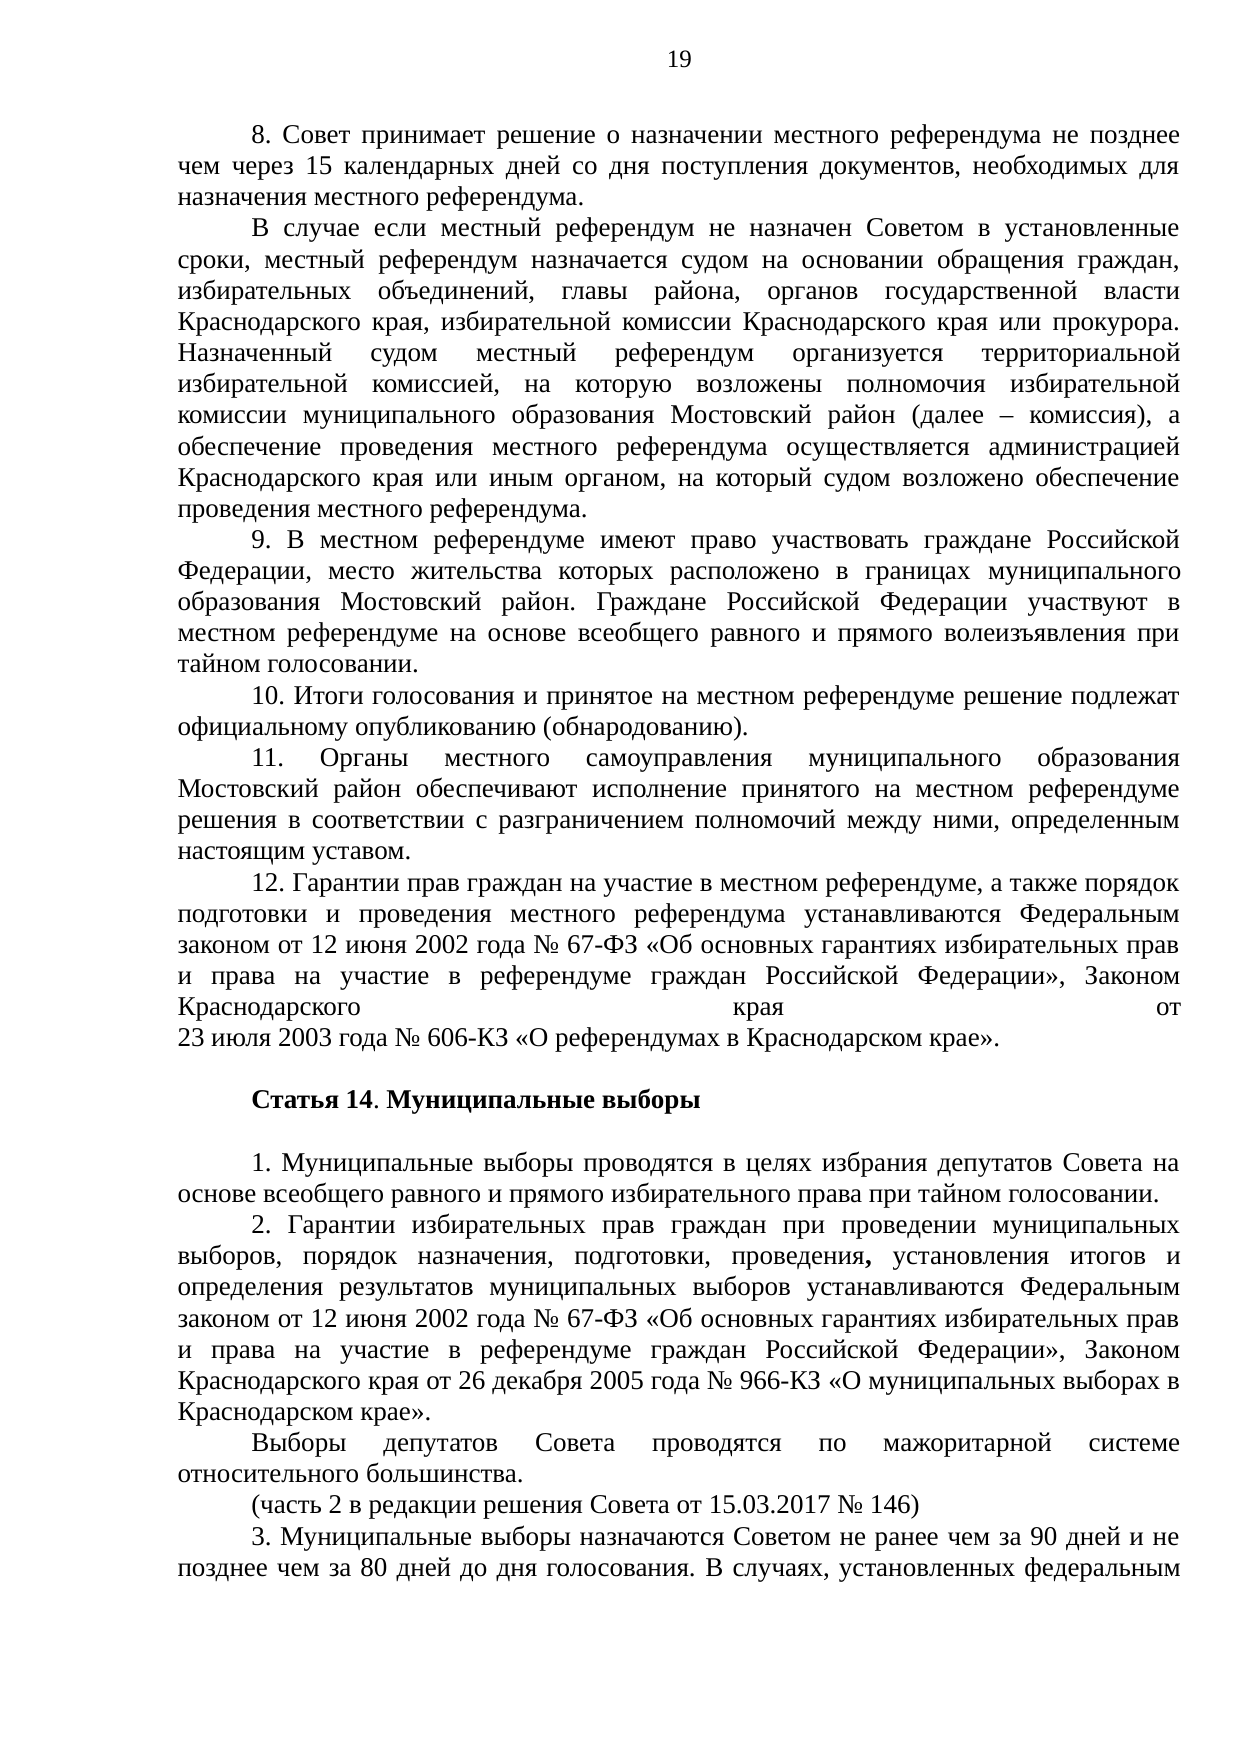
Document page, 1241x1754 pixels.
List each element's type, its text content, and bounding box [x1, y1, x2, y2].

text (часть 2 в редакции решения Совета от 15.03.2017 № 146) [177, 1488, 1181, 1520]
text Статья 14. Муниципальные выборы [177, 1084, 1181, 1115]
text 9. В местном референдуме имеют право участвовать граждане Российской Федерации, место жительства которых расположено в границах муниципального образования Мостовский район. Граждане Российской Федерации участвуют в местном референдуме на основе всеобщего равного и прямого волеизъявления при тайном голосовании. [177, 523, 1181, 679]
text 1. Муниципальные выборы проводятся в целях избрания депутатов Совета на основе всеобщего равного и прямого избирательного права при тайном голосовании. [177, 1146, 1181, 1208]
text В случае если местный референдум не назначен Советом в установленные сроки, местный референдум назначается судом на основании обращения граждан, избирательных объединений, главы района, органов государственной власти Краснодарского края, избирательной комиссии Краснодарского края или прокурора. Назначенный судом местный референдум организуется территориальной избирательной комиссией, на которую возложены полномочия избирательной комиссии муниципального образования Мостовский район (далее – комиссия), а обеспечение проведения местного референдума осуществляется администрацией Краснодарского края или иным органом, на который судом возложено обеспечение проведения местного референдума. [177, 212, 1181, 523]
text 10. Итоги голосования и принятое на местном референдуме решение подлежат официальному опубликованию (обнародованию). [177, 679, 1181, 741]
text Выборы депутатов Совета проводятся по мажоритарной системе относительного большинства. [177, 1426, 1181, 1488]
text 11. Органы местного самоуправления муниципального образования Мостовский район обеспечивают исполнение принятого на местном референдуме решения в соответствии с разграничением полномочий между ними, определенным настоящим уставом. [177, 741, 1181, 866]
text 2. Гарантии избирательных прав граждан при проведении муниципальных выборов, порядок назначения, подготовки, проведения, установления итогов и определения результатов муниципальных выборов устанавливаются Федеральным законом от 12 июня 2002 года № 67-ФЗ «Об основных гарантиях избирательных прав и права на участие в референдуме граждан Российской Федерации», Законом Краснодарского края от 26 декабря 2005 года № 966-КЗ «О муниципальных выборах в Краснодарском крае». [177, 1208, 1181, 1426]
text 8. Совет принимает решение о назначении местного референдума не позднее чем через 15 календарных дней со дня поступления документов, необходимых для назначения местного референдума. [177, 118, 1181, 212]
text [177, 1520, 1181, 1582]
text 12. Гарантии прав граждан на участие в местном референдуме, а также порядок подготовки и проведения местного референдума устанавливаются Федеральным законом от 12 июня 2002 года № 67-ФЗ «Об основных гарантиях избирательных прав и права на участие в референдуме граждан Российской Федерации», Законом Краснодарского края от 23 июля 2003 года № 606-КЗ «О референдумах в Краснодарском крае». [177, 866, 1181, 1052]
